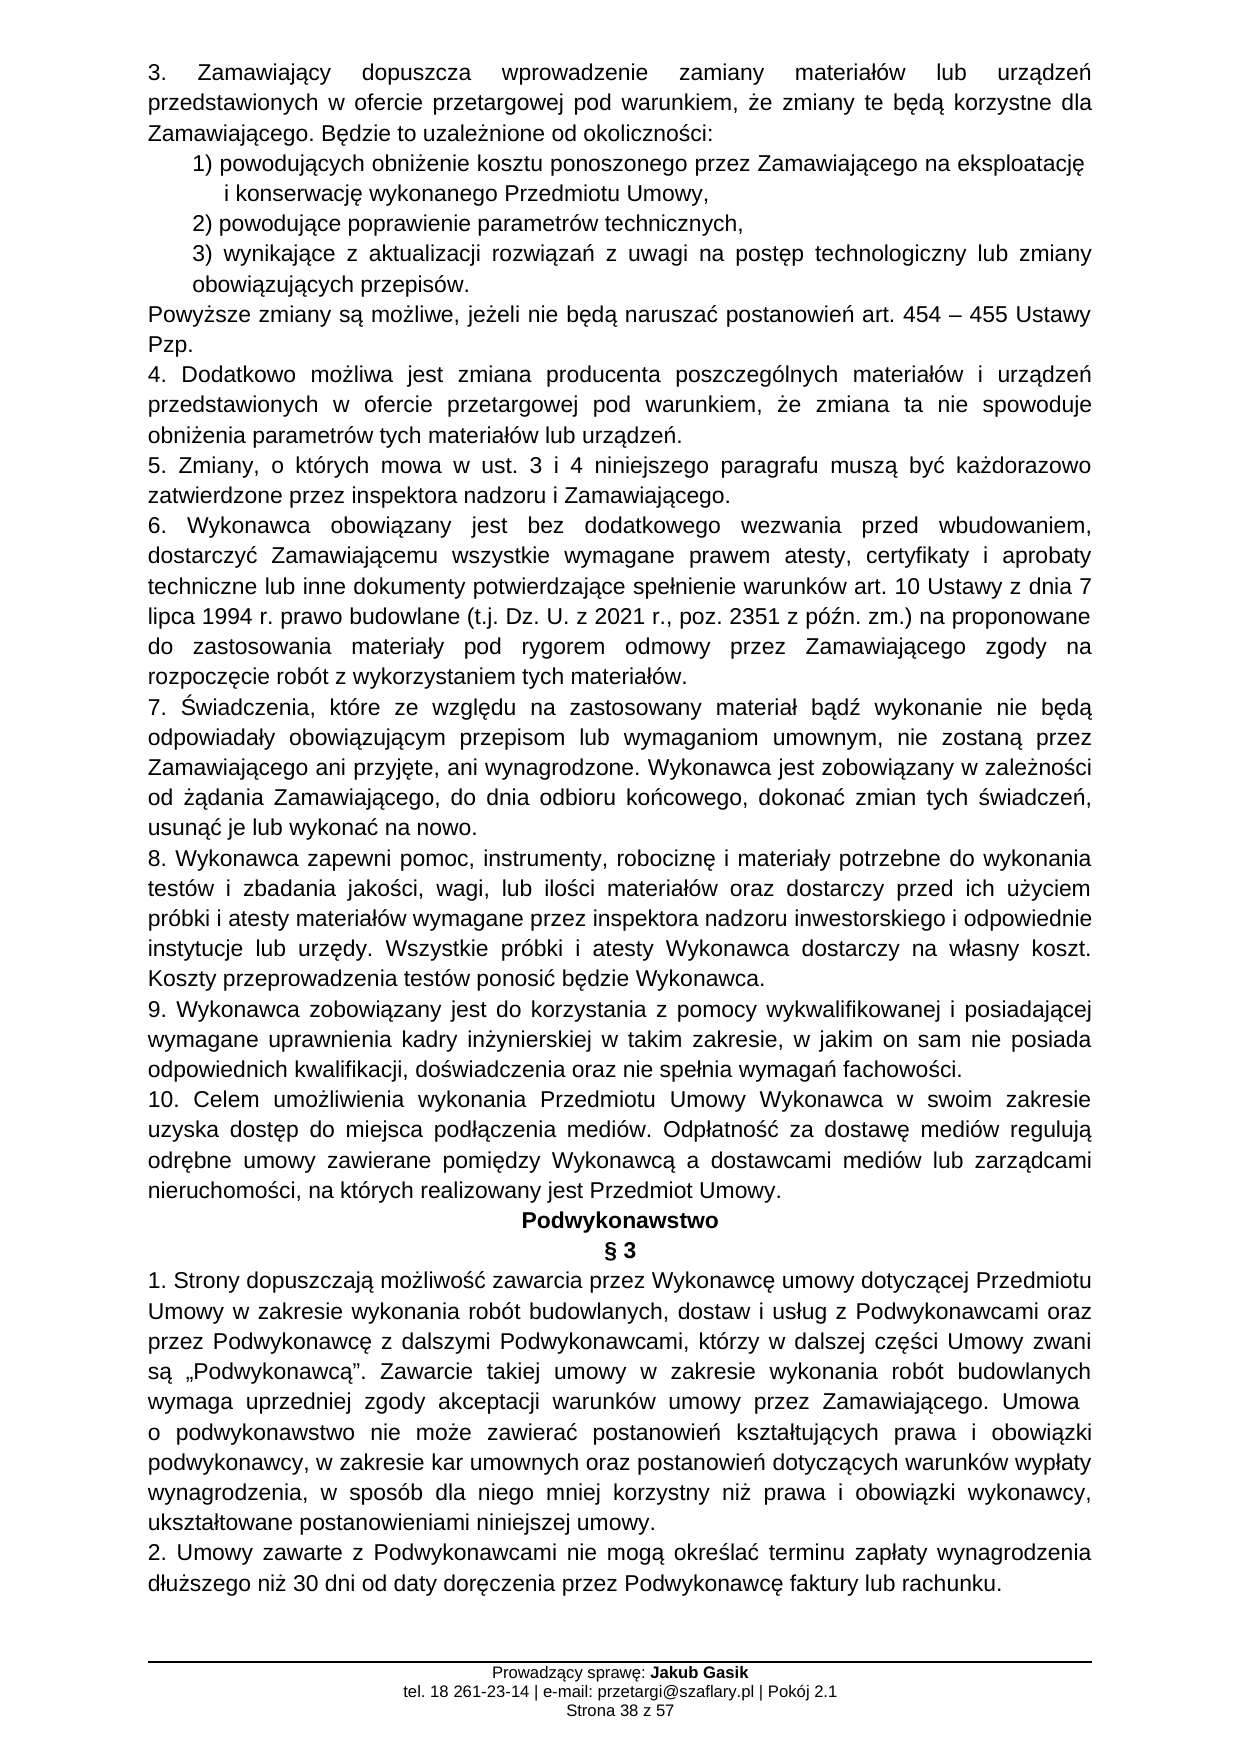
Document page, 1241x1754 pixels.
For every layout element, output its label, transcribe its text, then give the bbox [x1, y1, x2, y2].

text 10. Celem umożliwienia wykonania Przedmiotu Umowy Wykonawca w swoim zakresie uzyska dostęp do miejsca podłączenia mediów. Odpłatność za dostawę mediów regulują odrębne umowy zawierane pomiędzy Wykonawcą a dostawcami mediów lub zarządcami nieruchomości, na których realizowany jest Przedmiot Umowy. [148, 1086, 1092, 1203]
text 9. Wykonawca zobowiązany jest do korzystania z pomocy wykwalifikowanej i posiadającej wymagane uprawnienia kadry inżynierskiej w takim zakresie, w jakim on sam nie posiada odpowiednich kwalifikacji, doświadczenia oraz nie spełnia wymagań fachowości. [148, 996, 1092, 1082]
text 3) wynikające z aktualizacji rozwiązań z uwagi na postęp technologiczny lub zmiany obowiązujących przepisów. [192, 240, 1092, 297]
text 1. Strony dopuszczają możliwość zawarcia przez Wykonawcę umowy dotyczącej Przedmiotu Umowy w zakresie wykonania robót budowlanych, dostaw i usług z Podwykonawcami oraz przez Podwykonawcę z dalszymi Podwykonawcami, którzy w dalszej części Umowy zwani są „Podwykonawcą”. Zawarcie takiej umowy w zakresie wykonania robót budowlanych wymaga uprzedniej zgody akceptacji warunków umowy przez Zamawiającego. Umowa o podwykonawstwo nie może zawierać postanowień kształtujących prawa i obowiązki podwykonawcy, w zakresie kar umownych oraz postanowień dotyczących warunków wypłaty wynagrodzenia, w sposób dla niego mniej korzystny niż prawa i obowiązki wykonawcy, ukształtowane postanowieniami niniejszej umowy. [148, 1267, 1092, 1535]
text Podwykonawstwo [148, 1207, 1092, 1233]
text § 3 [148, 1237, 1092, 1263]
text Powyższe zmiany są możliwe, jeżeli nie będą naruszać postanowień art. 454 – 455 Ustawy Pzp. [148, 301, 1092, 357]
text 4. Dodatkowo możliwa jest zmiana producenta poszczególnych materiałów i urządzeń przedstawionych w ofercie przetargowej pod warunkiem, że zmiana ta nie spowoduje obniżenia parametrów tych materiałów lub urządzeń. [148, 361, 1092, 448]
text 6. Wykonawca obowiązany jest bez dodatkowego wezwania przed wbudowaniem, dostarczyć Zamawiającemu wszystkie wymagane prawem atesty, certyfikaty i aprobaty techniczne lub inne dokumenty potwierdzające spełnienie warunków art. 10 Ustawy z dnia 7 lipca 1994 r. prawo budowlane (t.j. Dz. U. z 2021 r., poz. 2351 z późn. zm.) na proponowane do zastosowania materiały pod rygorem odmowy przez Zamawiającego zgody na rozpoczęcie robót z wykorzystaniem tych materiałów. [148, 512, 1092, 689]
text 8. Wykonawca zapewni pomoc, instrumenty, robociznę i materiały potrzebne do wykonania testów i zbadania jakości, wagi, lub ilości materiałów oraz dostarczy przed ich użyciem próbki i atesty materiałów wymagane przez inspektora nadzoru inwestorskiego i odpowiednie instytucje lub urzędy. Wszystkie próbki i atesty Wykonawca dostarczy na własny koszt. Koszty przeprowadzenia testów ponosić będzie Wykonawca. [148, 844, 1092, 992]
text 1) powodujących obniżenie kosztu ponoszonego przez Zamawiającego na eksploatację i konserwację wykonanego Przedmiotu Umowy, [192, 150, 1092, 206]
text 7. Świadczenia, które ze względu na zastosowany materiał bądź wykonanie nie będą odpowiadały obowiązującym przepisom lub wymaganiom umownym, nie zostaną przez Zamawiającego ani przyjęte, ani wynagrodzone. Wykonawca jest zobowiązany w zależności od żądania Zamawiającego, do dnia odbioru końcowego, dokonać zmian tych świadczeń, usunąć je lub wykonać na nowo. [148, 693, 1092, 841]
text 5. Zmiany, o których mowa w ust. 3 i 4 niniejszego paragrafu muszą być każdorazowo zatwierdzone przez inspektora nadzoru i Zamawiającego. [148, 452, 1092, 508]
text 3. Zamawiający dopuszcza wprowadzenie zamiany materiałów lub urządzeń przedstawionych w ofercie przetargowej pod warunkiem, że zmiany te będą korzystne dla Zamawiającego. Będzie to uzależnione od okoliczności: [148, 59, 1092, 146]
text 2) powodujące poprawienie parametrów technicznych, [192, 210, 1092, 236]
text 2. Umowy zawarte z Podwykonawcami nie mogą określać terminu zapłaty wynagrodzenia dłuższego niż 30 dni od daty doręczenia przez Podwykonawcę faktury lub rachunku. [148, 1539, 1092, 1596]
